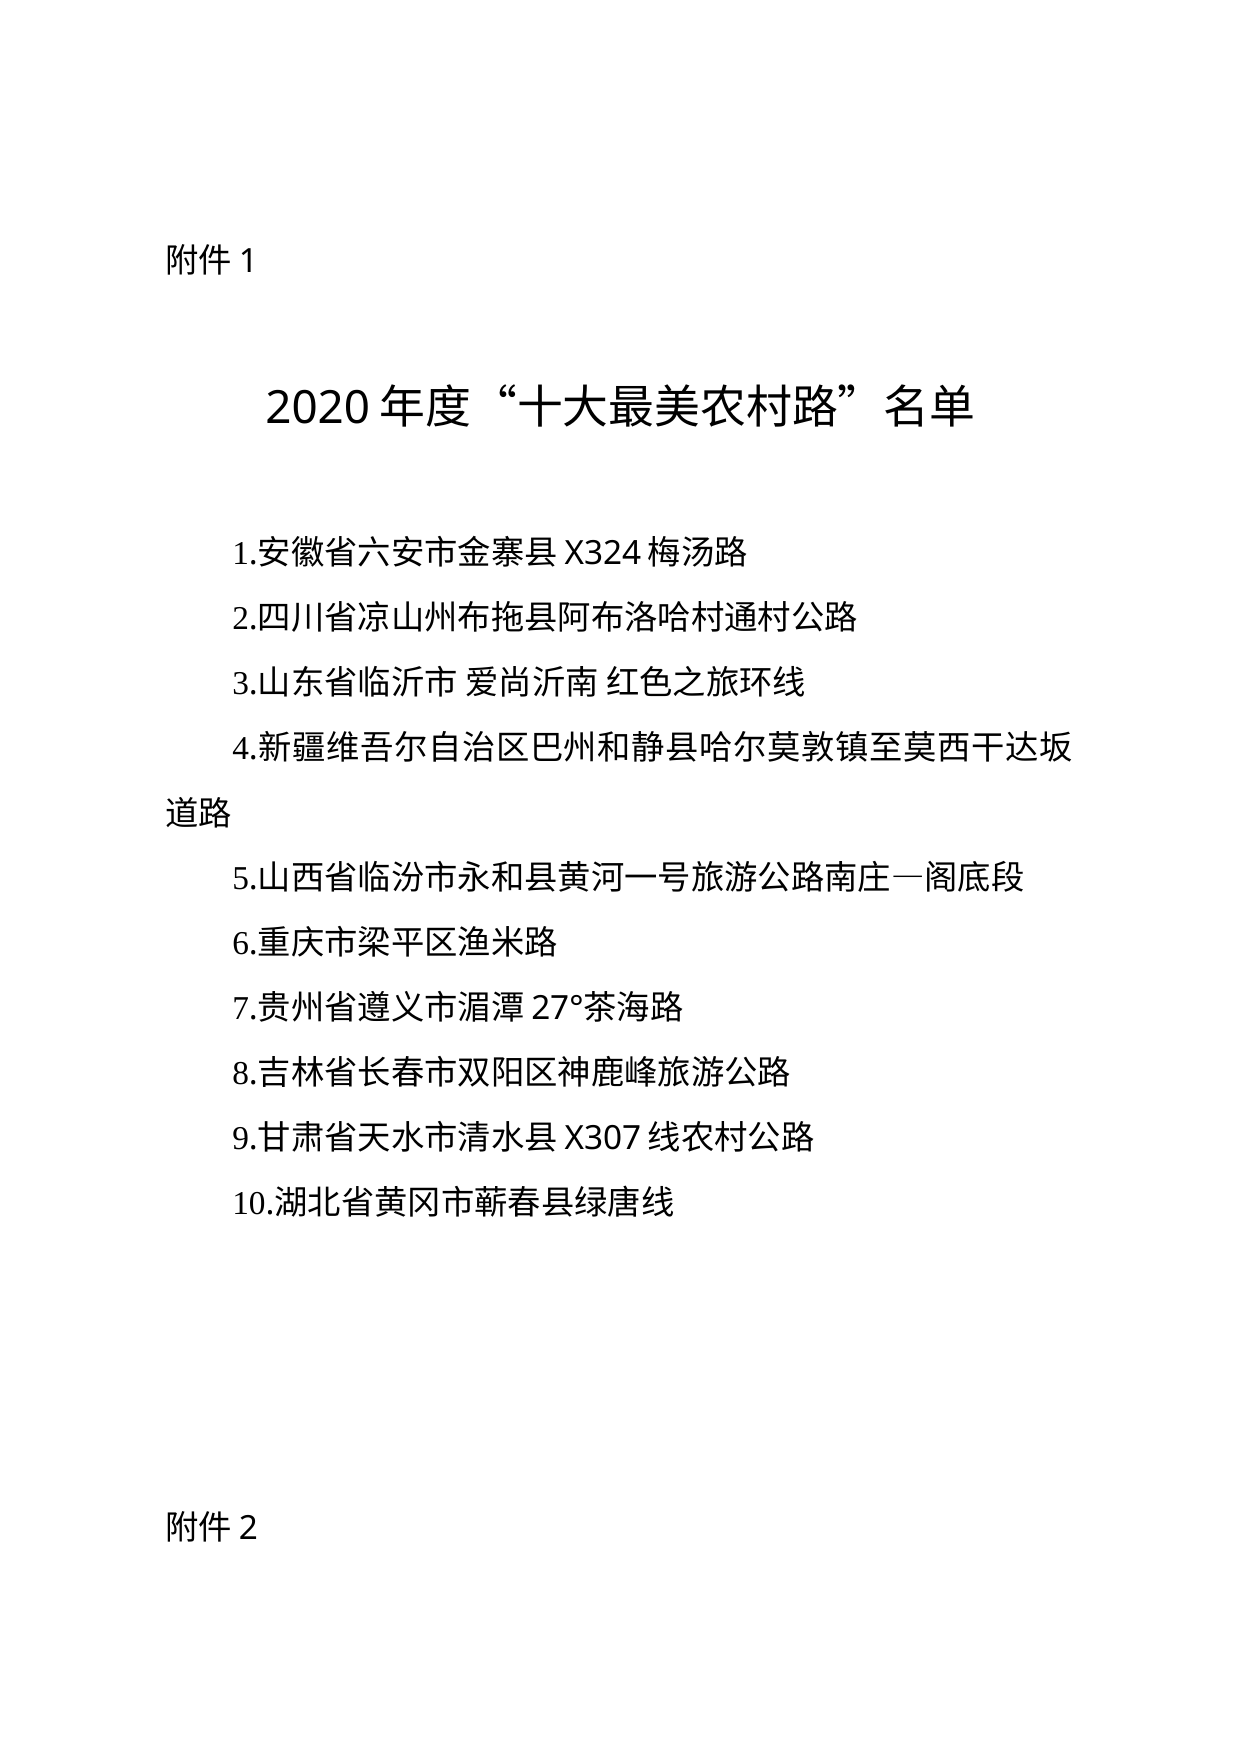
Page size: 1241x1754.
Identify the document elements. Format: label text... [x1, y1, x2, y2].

text 3.山东省临沂市 爱尚沂南 红色之旅环线 [165, 648, 1075, 713]
text 2.四川省凉山州布拖县阿布洛哈村通村公路 [165, 583, 1075, 648]
text 附件1 [165, 225, 1075, 290]
text 5.山西省临汾市永和县黄河一号旅游公路南庄—阁底段 [165, 843, 1075, 908]
text 1.安徽省六安市金寨县X324梅汤路 [165, 518, 1075, 583]
text 7.贵州省遵义市湄潭27°茶海路 [165, 973, 1075, 1038]
text 附件2 [165, 1493, 1075, 1558]
text 10.湖北省黄冈市蕲春县绿唐线 [165, 1168, 1075, 1233]
text 6.重庆市梁平区渔米路 [165, 908, 1075, 973]
text 2020年度“十大最美农村路”名单 [165, 355, 1075, 453]
text 8.吉林省长春市双阳区神鹿峰旅游公路 [165, 1038, 1075, 1103]
text 4.新疆维吾尔自治区巴州和静县哈尔莫敦镇至莫西干达坂道路 [165, 713, 1075, 843]
text 9.甘肃省天水市清水县X307线农村公路 [165, 1103, 1075, 1168]
